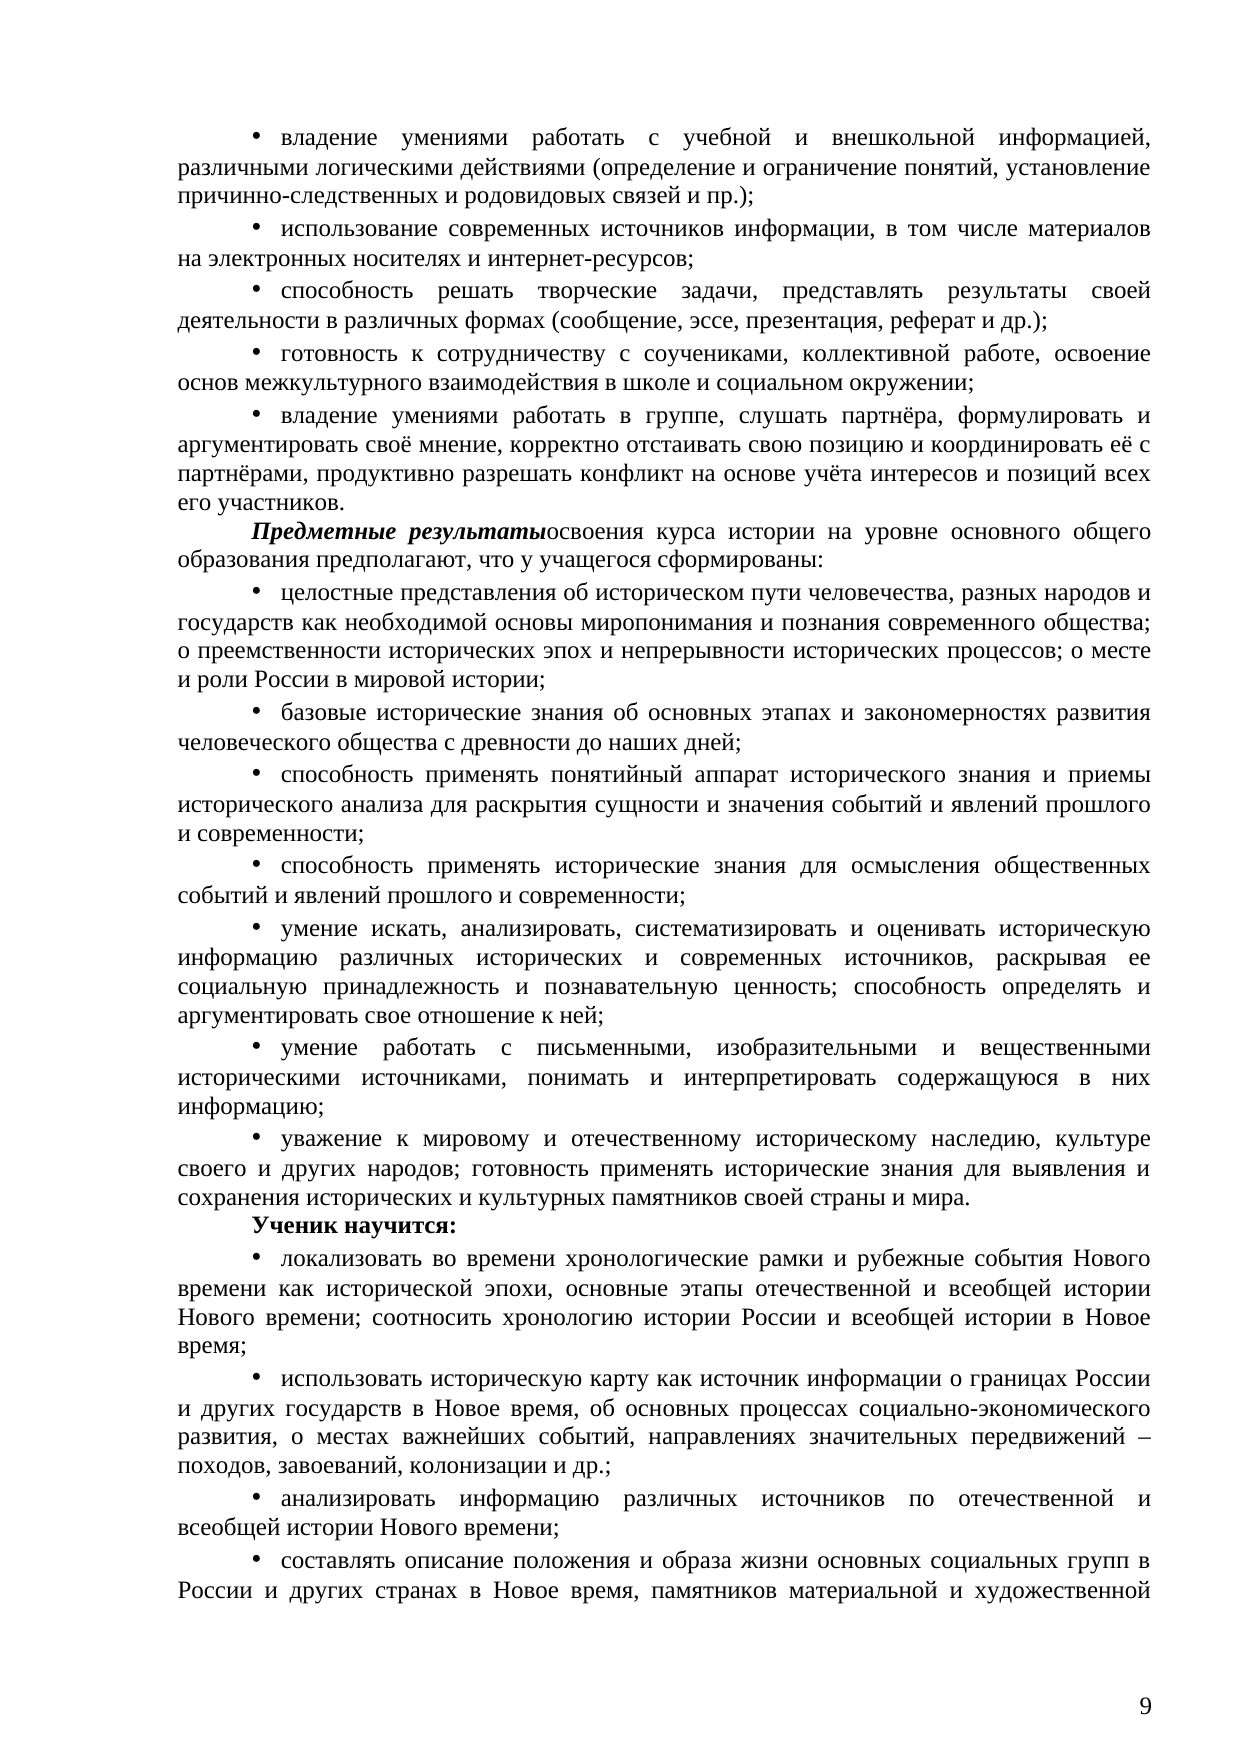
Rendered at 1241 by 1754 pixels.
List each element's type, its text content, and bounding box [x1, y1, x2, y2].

list способность применять понятийный аппарат исторического знания и приемы исторического анализа для раскрытия сущности и значения событий и явлений прошлого и современности; [177, 755, 1152, 846]
list владение умениями работать в группе, слушать партнёра, формулировать и аргументировать своё мнение, корректно отстаивать свою позицию и координировать её с партнёрами, продуктивно разрешать конфликт на основе учёта интересов и позиций всех его участников. [177, 396, 1152, 516]
list умение работать с письменными, изобразительными и вещественными историческими источниками, понимать и интерпретировать содержащуюся в них информацию; [177, 1028, 1152, 1119]
list анализировать информацию различных источников по отечественной и всеобщей истории Нового времени; [177, 1479, 1152, 1541]
text Ученик научится: [177, 1211, 1152, 1239]
list уважение к мировому и отечественному историческому наследию, культуре своего и других народов; готовность применять исторические знания для выявления и сохранения исторических и культурных памятников своей страны и мира. [177, 1119, 1152, 1211]
list способность решать творческие задачи, представлять результаты своей деятельности в различных формах (сообщение, эссе, презентация, реферат и др.); [177, 271, 1152, 334]
list локализовать во времени хронологические рамки и рубежные события Нового времени как исторической эпохи, основные этапы отечественной и всеобщей истории Нового времени; соотносить хронологию истории России и всеобщей истории в Новое время; [177, 1239, 1152, 1359]
list готовность к сотрудничеству с соучениками, коллективной работе, освоение основ межкультурного взаимодействия в школе и социальном окружении; [177, 334, 1152, 396]
list использовать историческую карту как источник информации о границах России и других государств в Новое время, об основных процессах социально-экономического развития, о местах важнейших событий, направлениях значительных передвижений – походов, завоеваний, колонизации и др.; [177, 1359, 1152, 1479]
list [177, 1541, 1152, 1603]
text Предметные результатыосвоения курса истории на уровне основного общего образования предполагают, что у учащегося сформированы: [177, 516, 1152, 573]
list владение умениями работать с учебной и внешкольной информацией, различными логическими действиями (определение и ограничение понятий, установление причинно-следственных и родовидовых связей и пр.); [177, 118, 1152, 209]
list целостные представления об историческом пути человечества, разных народов и государств как необходимой основы миропонимания и познания современного общества; о преемственности исторических эпох и непрерывности исторических процессов; о месте и роли России в мировой истории; [177, 573, 1152, 693]
list использование современных источников информации, в том числе материалов на электронных носителях и интернет-ресурсов; [177, 209, 1152, 271]
list базовые исторические знания об основных этапах и закономерностях развития человеческого общества с древности до наших дней; [177, 693, 1152, 755]
list умение искать, анализировать, систематизировать и оценивать историческую информацию различных исторических и современных источников, раскрывая ее социальную принадлежность и познавательную ценность; способность определять и аргументировать свое отношение к ней; [177, 909, 1152, 1028]
list способность применять исторические знания для осмысления общественных событий и явлений прошлого и современности; [177, 846, 1152, 909]
